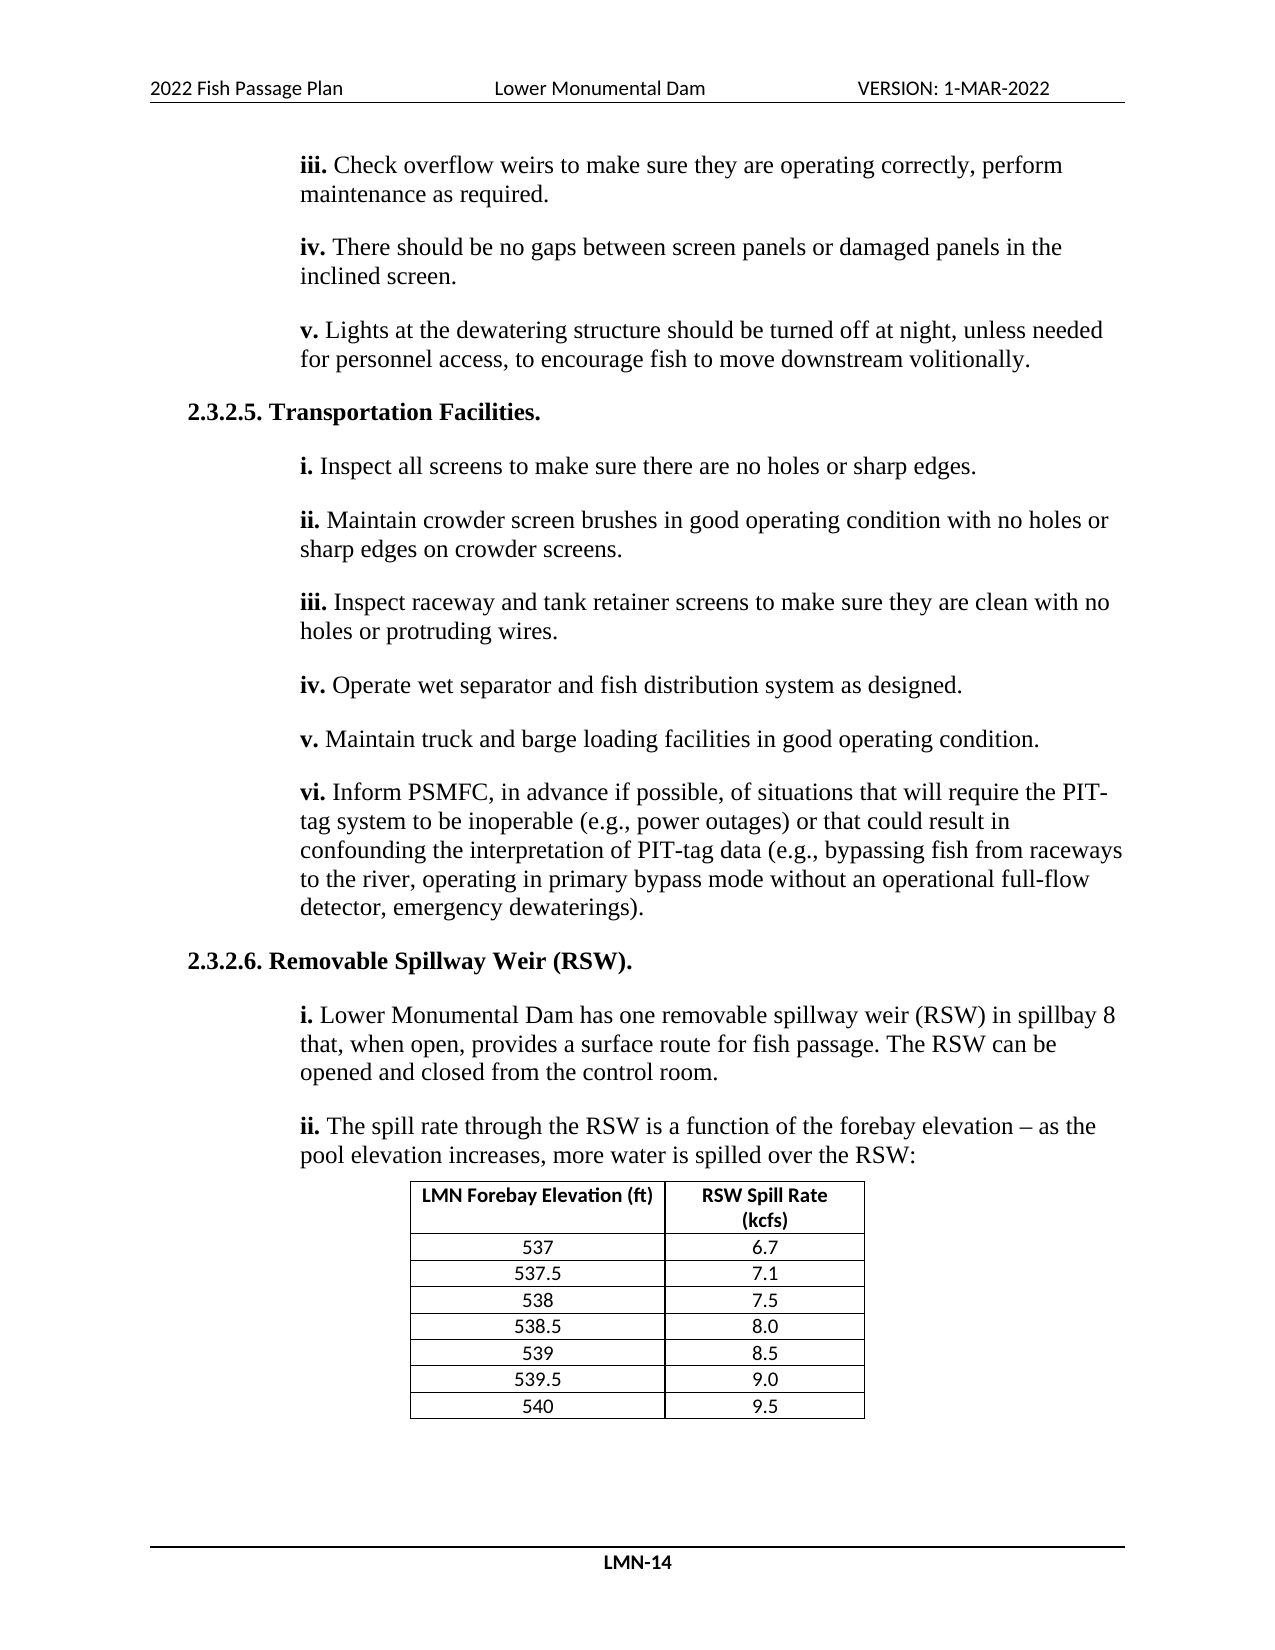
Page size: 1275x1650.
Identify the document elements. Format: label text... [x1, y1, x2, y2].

list The spill rate through the RSW is a function of the forebay elevation – as the pool elevation increases, more water is spilled over the RSW: [300, 1111, 1125, 1169]
list Inform PSMFC, in advance if possible, of situations that will require the PIT-tag system to be inoperable (e.g., power outages) or that could result in confounding the interpretation of PIT-tag data (e.g., bypassing fish from raceways to the river, operating in primary bypass mode without an operational full-flow detector, emergency dewaterings). [300, 777, 1125, 921]
table_cell 539.5 [411, 1366, 664, 1392]
table_header LMN Forebay Elevation (ft) [411, 1182, 664, 1233]
table_cell 8.0 [666, 1314, 864, 1339]
list Maintain crowder screen brushes in good operating condition with no holes or sharp edges on crowder screens. [300, 505, 1125, 562]
list Removable Spillway Weir (RSW). [187, 946, 1125, 975]
list Inspect all screens to make sure there are no holes or sharp edges. [300, 451, 1125, 480]
list Inspect raceway and tank retainer screens to make sure they are clean with no holes or protruding wires. [300, 587, 1125, 645]
table_header RSW Spill Rate (kcfs) [666, 1182, 864, 1233]
table_cell 7.5 [666, 1287, 864, 1312]
table_cell 537.5 [411, 1261, 664, 1286]
table_cell 538 [411, 1287, 664, 1312]
list Lower Monumental Dam has one removable spillway weir (RSW) in spillbay 8 that, when open, provides a surface route for fish passage. The RSW can be opened and closed from the control room. [300, 1000, 1125, 1086]
table_cell 539 [411, 1340, 664, 1365]
table_cell 538.5 [411, 1314, 664, 1339]
list Operate wet separator and fish distribution system as designed. [300, 670, 1125, 699]
table_cell 7.1 [666, 1261, 864, 1286]
table_cell 537 [411, 1234, 664, 1259]
table_cell 540 [411, 1393, 664, 1418]
table_cell 6.7 [666, 1234, 864, 1259]
list Transportation Facilities. [187, 397, 1125, 426]
list Maintain truck and barge loading facilities in good operating condition. [300, 724, 1125, 752]
list There should be no gaps between screen panels or damaged panels in the inclined screen. [300, 232, 1125, 290]
list Lights at the dewatering structure should be turned off at night, unless needed for personnel access, to encourage fish to move downstream volitionally. [300, 315, 1125, 372]
table_cell 9.5 [666, 1393, 864, 1418]
table_cell 8.5 [666, 1340, 864, 1365]
list Check overflow weirs to make sure they are operating correctly, perform maintenance as required. [300, 150, 1125, 207]
table_cell 9.0 [666, 1366, 864, 1392]
